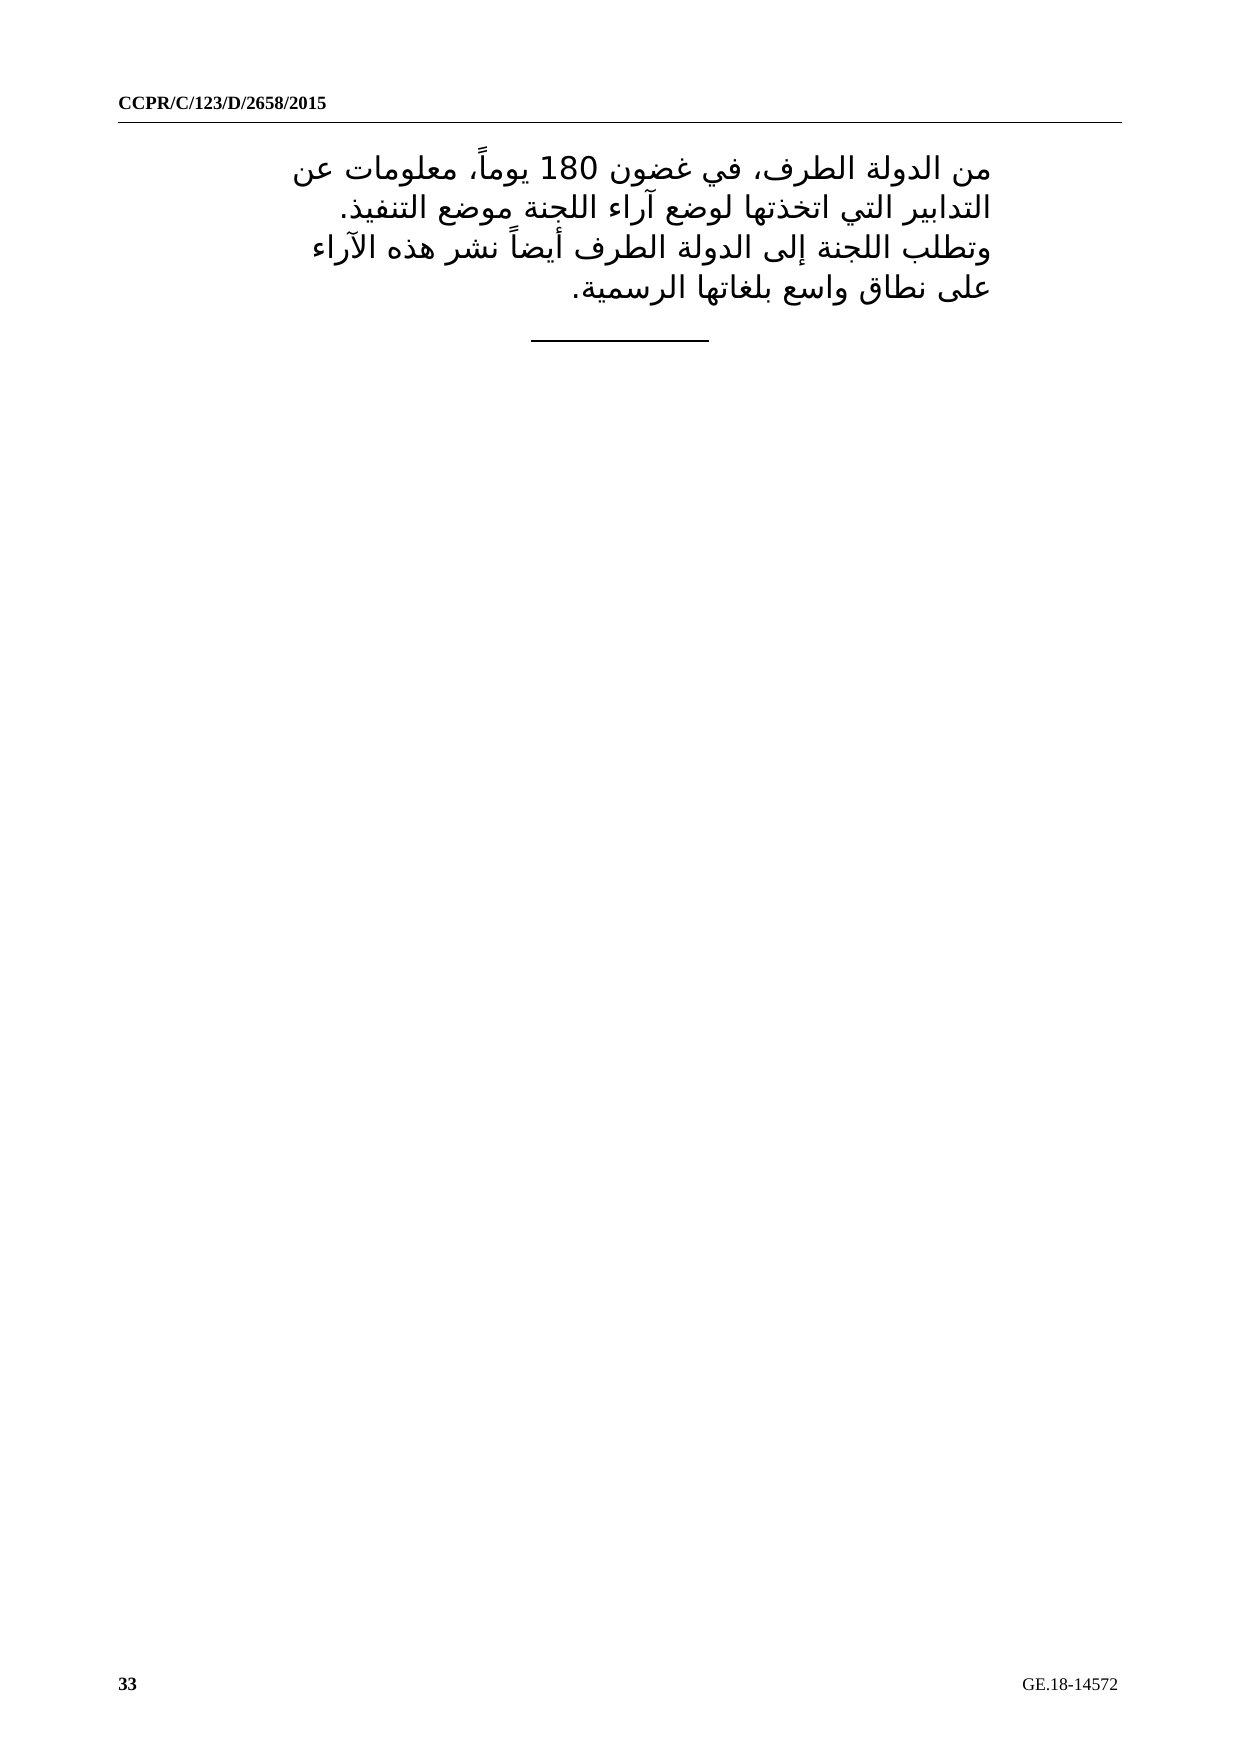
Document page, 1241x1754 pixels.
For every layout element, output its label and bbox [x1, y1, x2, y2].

text [248, 148, 992, 306]
